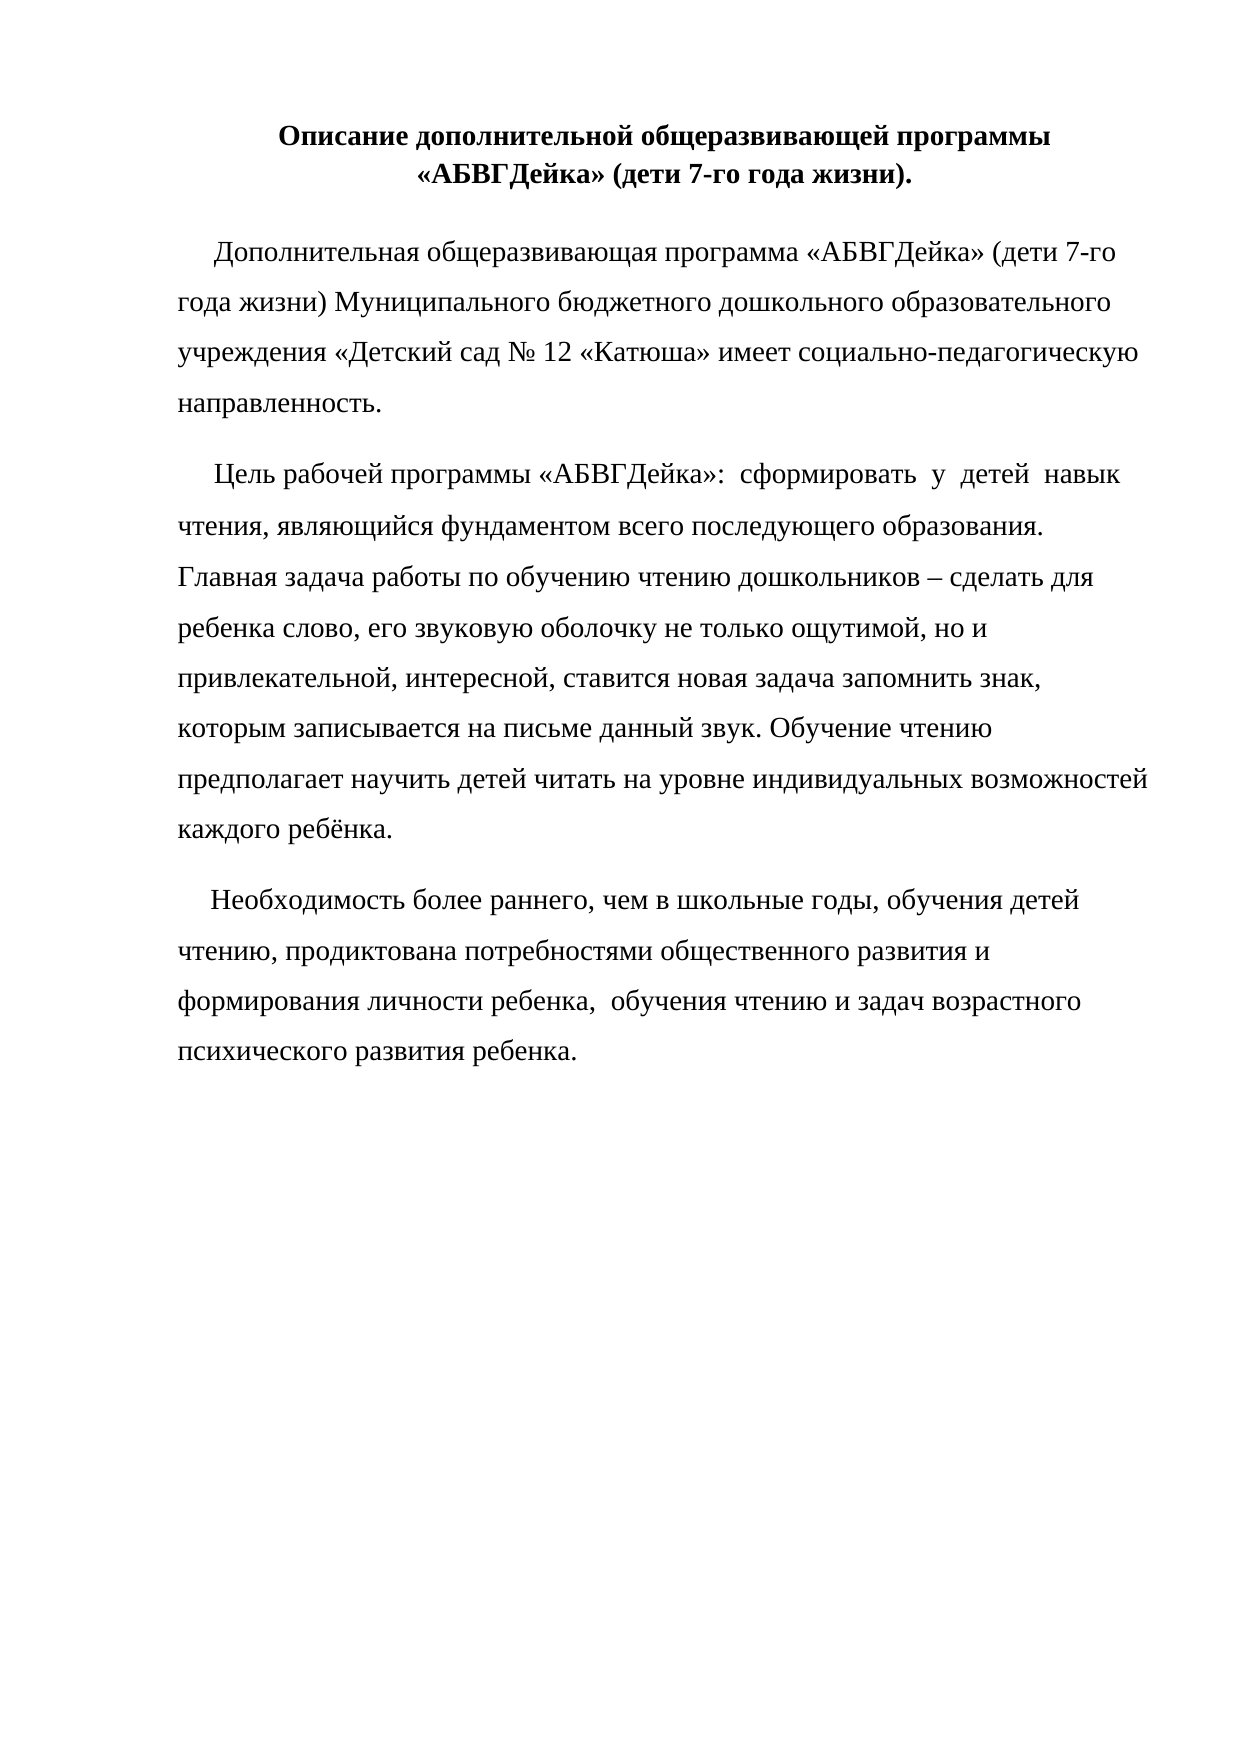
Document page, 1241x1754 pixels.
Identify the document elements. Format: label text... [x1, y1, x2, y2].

text Дополнительная общеразвивающая программа «АБВГДейка» (дети 7-го года жизни) Муниципального бюджетного дошкольного образовательного учреждения «Детский сад № 12 «Катюша» имеет социально-педагогическую направленность. [177, 234, 1152, 418]
text «АБВГДейка» (дети 7-го года жизни). [177, 157, 1152, 190]
text Цель рабочей программы «АБВГДейка»: сформировать у детей навык чтения, являющийся фундаментом всего последующего образования. Главная задача работы по обучению чтению дошкольников – сделать для ребенка слово, его звуковую оболочку не только ощутимой, но и привлекательной, интересной, ставится новая задача запомнить знак, которым записывается на письме данный звук. Обучение чтению предполагает научить детей читать на уровне индивидуальных возможностей каждого ребёнка. [177, 456, 1152, 845]
text Описание дополнительной общеразвивающей программы [177, 118, 1152, 152]
text Необходимость более раннего, чем в школьные годы, обучения детей чтению, продиктована потребностями общественного развития и формирования личности ребенка, обучения чтению и задач возрастного психического развития ребенка. [177, 882, 1152, 1067]
